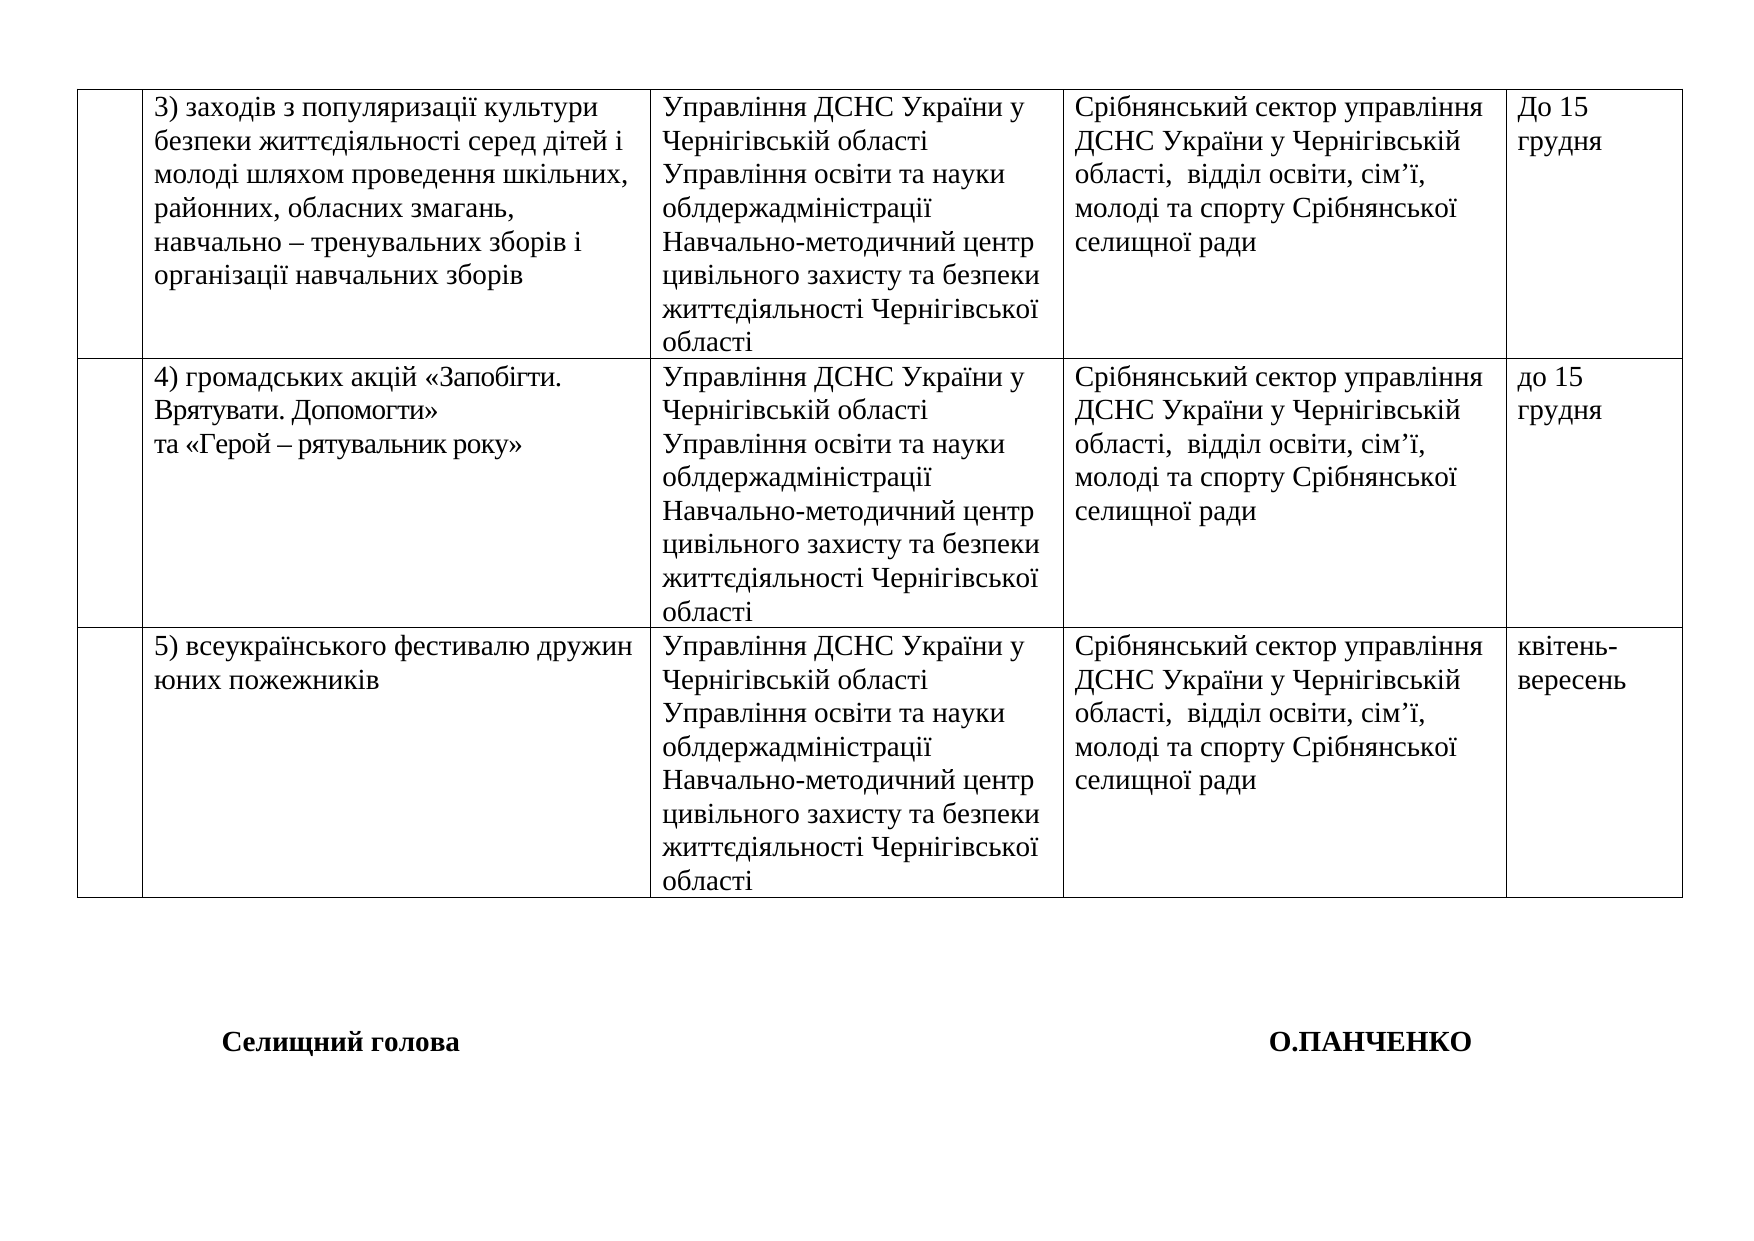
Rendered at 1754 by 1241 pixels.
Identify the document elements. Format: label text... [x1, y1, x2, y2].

table_cell квітень-вересень [1507, 628, 1682, 897]
table_cell До 15 грудня [1507, 90, 1682, 358]
table_cell [78, 359, 142, 627]
table_cell до 15 грудня [1507, 359, 1682, 627]
table_cell [78, 90, 142, 358]
table_cell Срібнянський сектор управління ДСНС України у Чернігівській області, відділ освіти, сім’ї, молоді та спорту Срібнянської селищної ради [1064, 359, 1506, 627]
table_cell 4) громадських акцій «Запобігти. Врятувати. Допомогти» та «Герой – рятувальник року» [143, 359, 650, 627]
table_cell 5) всеукраїнського фестивалю дружин юних пожежників [143, 628, 650, 897]
table_cell Управління ДСНС України у Чернігівській області Управління освіти та науки облдержадміністрації Навчально-методичний центр цивільного захисту та безпеки життєдіяльності Чернігівської області [651, 359, 1063, 627]
table_cell Управління ДСНС України у Чернігівській області Управління освіти та науки облдержадміністрації Навчально-методичний центр цивільного захисту та безпеки життєдіяльності Чернігівської області [651, 90, 1063, 358]
table_cell 3) заходів з популяризації культури безпеки життєдіяльності серед дітей і молоді шляхом проведення шкільних, районних, обласних змагань, навчально – тренувальних зборів і організації навчальних зборів [143, 90, 650, 358]
text Селищний голова О.ПАНЧЕНКО [148, 1024, 1665, 1058]
table_cell Управління ДСНС України у Чернігівській області Управління освіти та науки облдержадміністрації Навчально-методичний центр цивільного захисту та безпеки життєдіяльності Чернігівської області [651, 628, 1063, 897]
table_cell [78, 628, 142, 897]
table_cell Срібнянський сектор управління ДСНС України у Чернігівській області, відділ освіти, сім’ї, молоді та спорту Срібнянської селищної ради [1064, 90, 1506, 358]
table_cell Срібнянський сектор управління ДСНС України у Чернігівській області, відділ освіти, сім’ї, молоді та спорту Срібнянської селищної ради [1064, 628, 1506, 897]
